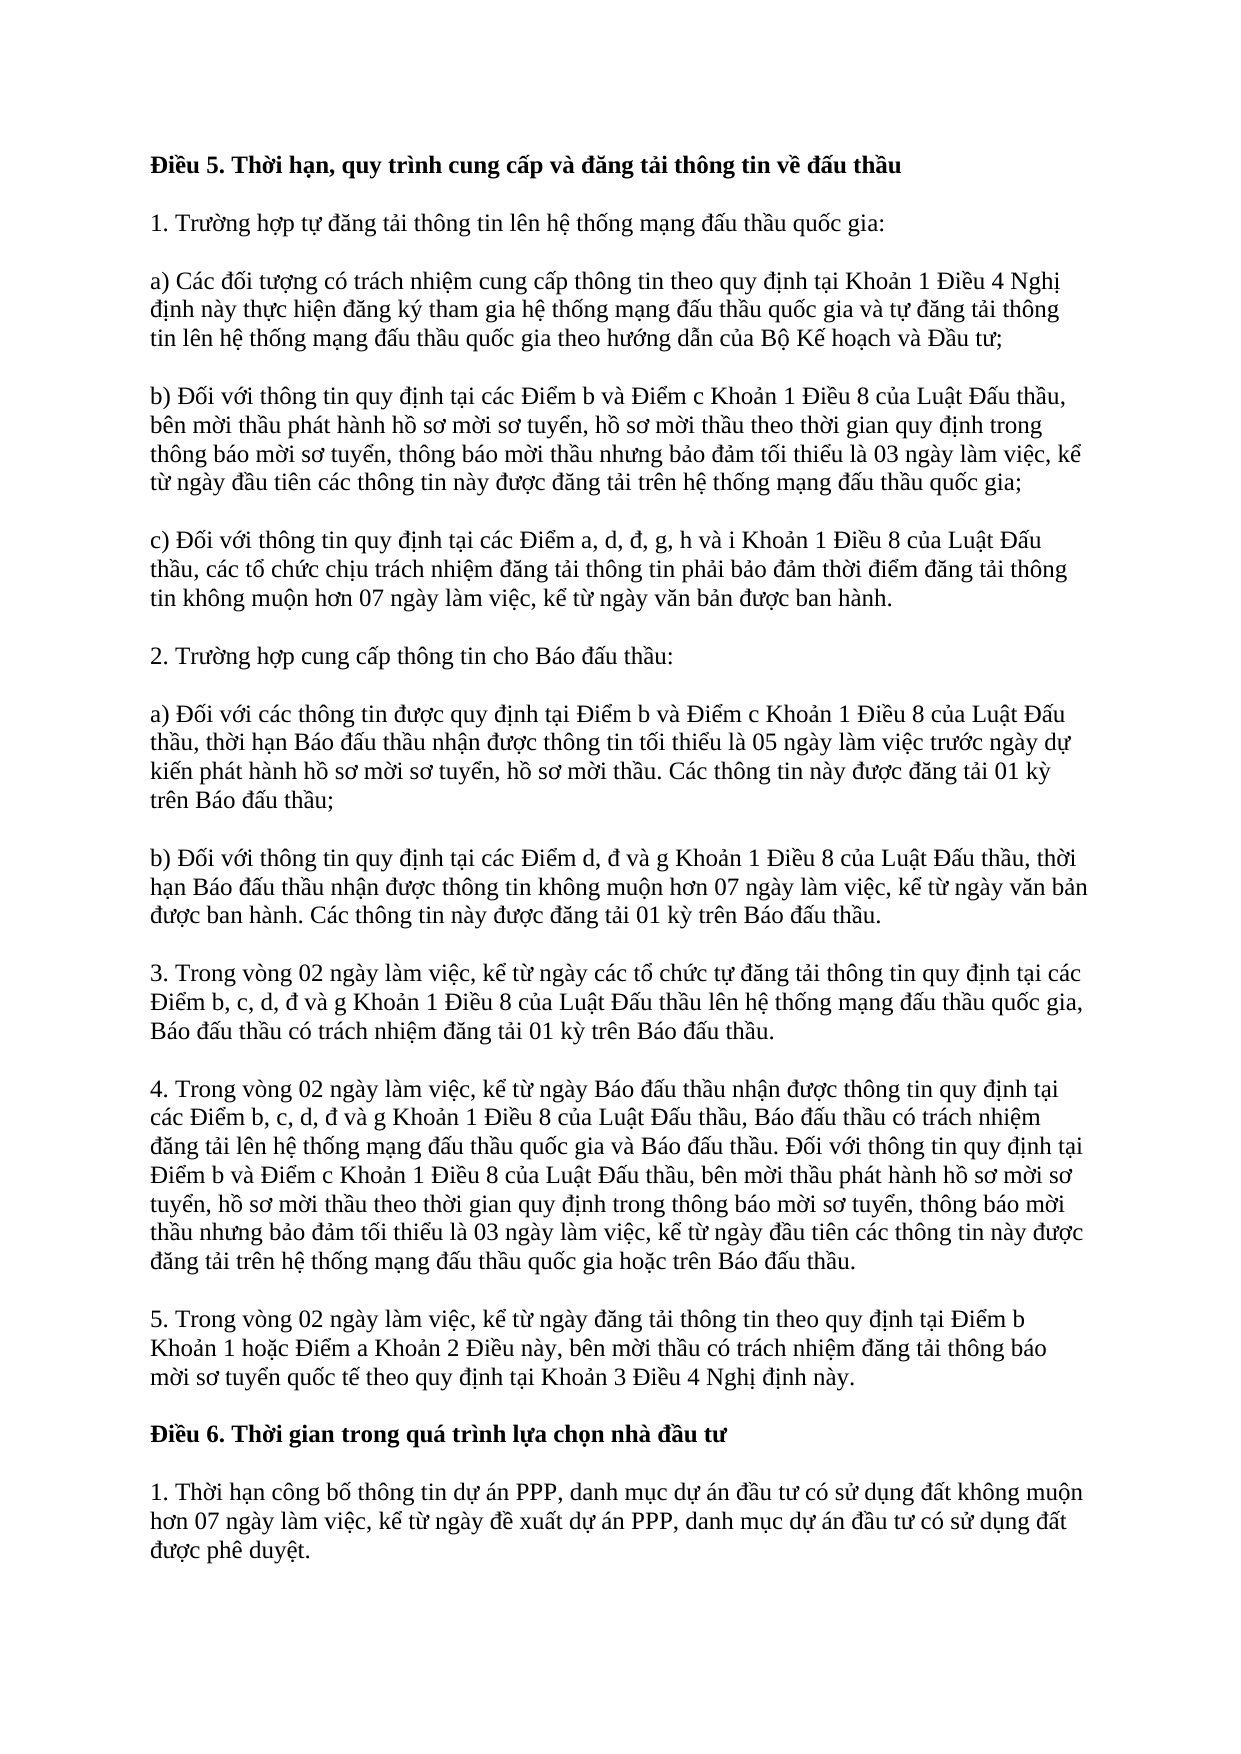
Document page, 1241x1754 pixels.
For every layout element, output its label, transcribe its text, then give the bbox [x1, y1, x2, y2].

text a) Các đối tượng có trách nhiệm cung cấp thông tin theo quy định tại Khoản 1 Điều 4 Nghị định này thực hiện đăng ký tham gia hệ thống mạng đấu thầu quốc gia và tự đăng tải thông tin lên hệ thống mạng đấu thầu quốc gia theo hướng dẫn của Bộ Kế hoạch và Đầu tư; [150, 266, 1090, 352]
text 2. Trường hợp cung cấp thông tin cho Báo đấu thầu: [150, 641, 1090, 669]
text a) Đối với các thông tin được quy định tại Điểm b và Điểm c Khoản 1 Điều 8 của Luật Đấu thầu, thời hạn Báo đấu thầu nhận được thông tin tối thiểu là 05 ngày làm việc trước ngày dự kiến phát hành hồ sơ mời sơ tuyển, hồ sơ mời thầu. Các thông tin này được đăng tải 01 kỳ trên Báo đấu thầu; [150, 699, 1090, 814]
text Điều 6. Thời gian trong quá trình lựa chọn nhà đầu tư [150, 1419, 1090, 1448]
text 1. Thời hạn công bố thông tin dự án PPP, danh mục dự án đầu tư có sử dụng đất không muộn hơn 07 ngày làm việc, kể từ ngày đề xuất dự án PPP, danh mục dự án đầu tư có sử dụng đất được phê duyệt. [150, 1477, 1090, 1564]
text b) Đối với thông tin quy định tại các Điểm b và Điểm c Khoản 1 Điều 8 của Luật Đấu thầu, bên mời thầu phát hành hồ sơ mời sơ tuyển, hồ sơ mời thầu theo thời gian quy định trong thông báo mời sơ tuyển, thông báo mời thầu nhưng bảo đảm tối thiểu là 03 ngày làm việc, kể từ ngày đầu tiên các thông tin này được đăng tải trên hệ thống mạng đấu thầu quốc gia; [150, 381, 1090, 496]
text 3. Trong vòng 02 ngày làm việc, kể từ ngày các tổ chức tự đăng tải thông tin quy định tại các Điểm b, c, d, đ và g Khoản 1 Điều 8 của Luật Đấu thầu lên hệ thống mạng đấu thầu quốc gia, Báo đấu thầu có trách nhiệm đăng tải 01 kỳ trên Báo đấu thầu. [150, 958, 1090, 1044]
text Điều 5. Thời hạn, quy trình cung cấp và đăng tải thông tin về đấu thầu [150, 150, 1090, 179]
text 1. Trường hợp tự đăng tải thông tin lên hệ thống mạng đấu thầu quốc gia: [150, 208, 1090, 237]
text 4. Trong vòng 02 ngày làm việc, kể từ ngày Báo đấu thầu nhận được thông tin quy định tại các Điểm b, c, d, đ và g Khoản 1 Điều 8 của Luật Đấu thầu, Báo đấu thầu có trách nhiệm đăng tải lên hệ thống mạng đấu thầu quốc gia và Báo đấu thầu. Đối với thông tin quy định tại Điểm b và Điểm c Khoản 1 Điều 8 của Luật Đấu thầu, bên mời thầu phát hành hồ sơ mời sơ tuyển, hồ sơ mời thầu theo thời gian quy định trong thông báo mời sơ tuyển, thông báo mời thầu nhưng bảo đảm tối thiểu là 03 ngày làm việc, kể từ ngày đầu tiên các thông tin này được đăng tải trên hệ thống mạng đấu thầu quốc gia hoặc trên Báo đấu thầu. [150, 1074, 1090, 1275]
text c) Đối với thông tin quy định tại các Điểm a, d, đ, g, h và i Khoản 1 Điều 8 của Luật Đấu thầu, các tổ chức chịu trách nhiệm đăng tải thông tin phải bảo đảm thời điểm đăng tải thông tin không muộn hơn 07 ngày làm việc, kể từ ngày văn bản được ban hành. [150, 525, 1090, 612]
text 5. Trong vòng 02 ngày làm việc, kể từ ngày đăng tải thông tin theo quy định tại Điểm b Khoản 1 hoặc Điểm a Khoản 2 Điều này, bên mời thầu có trách nhiệm đăng tải thông báo mời sơ tuyển quốc tế theo quy định tại Khoản 3 Điều 4 Nghị định này. [150, 1304, 1090, 1390]
text b) Đối với thông tin quy định tại các Điểm d, đ và g Khoản 1 Điều 8 của Luật Đấu thầu, thời hạn Báo đấu thầu nhận được thông tin không muộn hơn 07 ngày làm việc, kể từ ngày văn bản được ban hành. Các thông tin này được đăng tải 01 kỳ trên Báo đấu thầu. [150, 843, 1090, 929]
